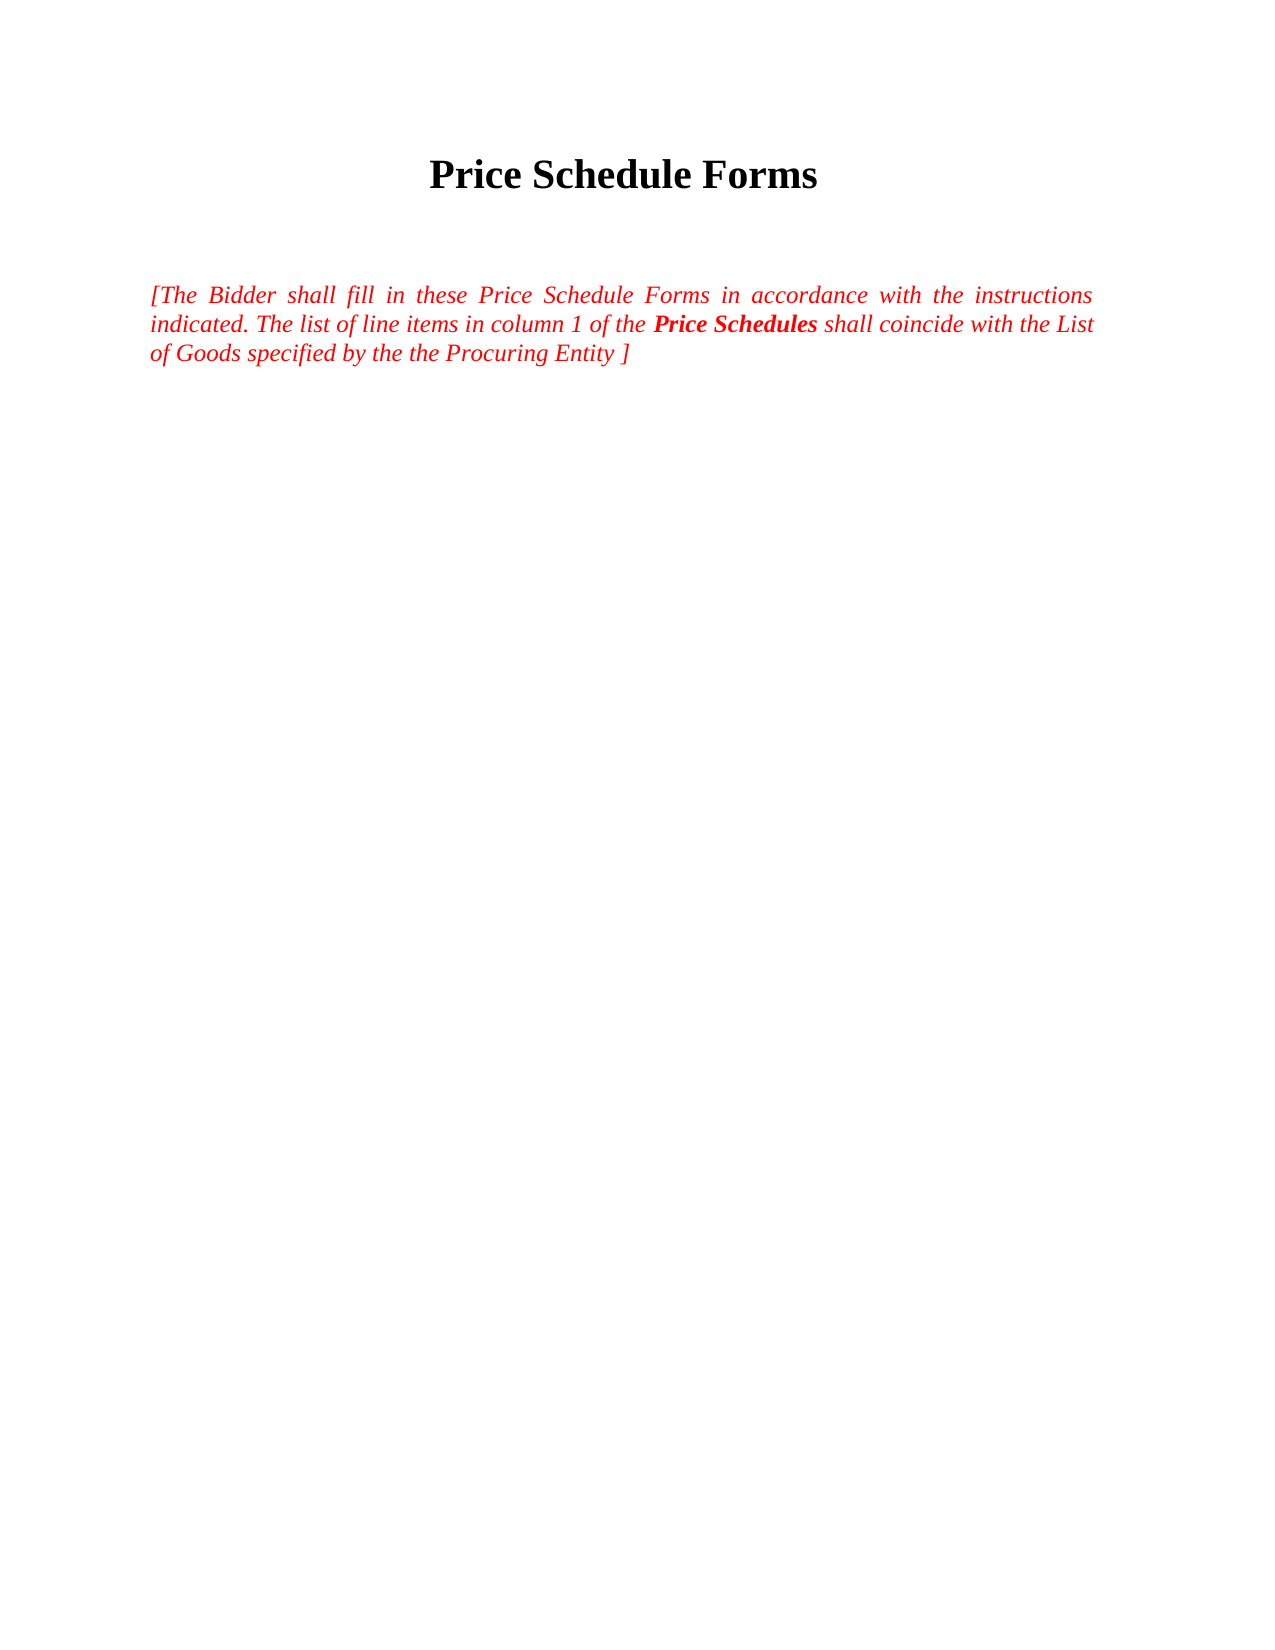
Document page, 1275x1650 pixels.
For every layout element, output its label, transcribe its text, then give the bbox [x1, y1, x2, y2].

text [The Bidder shall fill in these Price Schedule Forms in accordance with the instructions indicated. The list of line items in column 1 of the Price Schedules shall coincide with the List of Goods specified by the the Procuring Entity ] [150, 280, 1097, 367]
text Price Schedule Forms [150, 150, 1097, 198]
